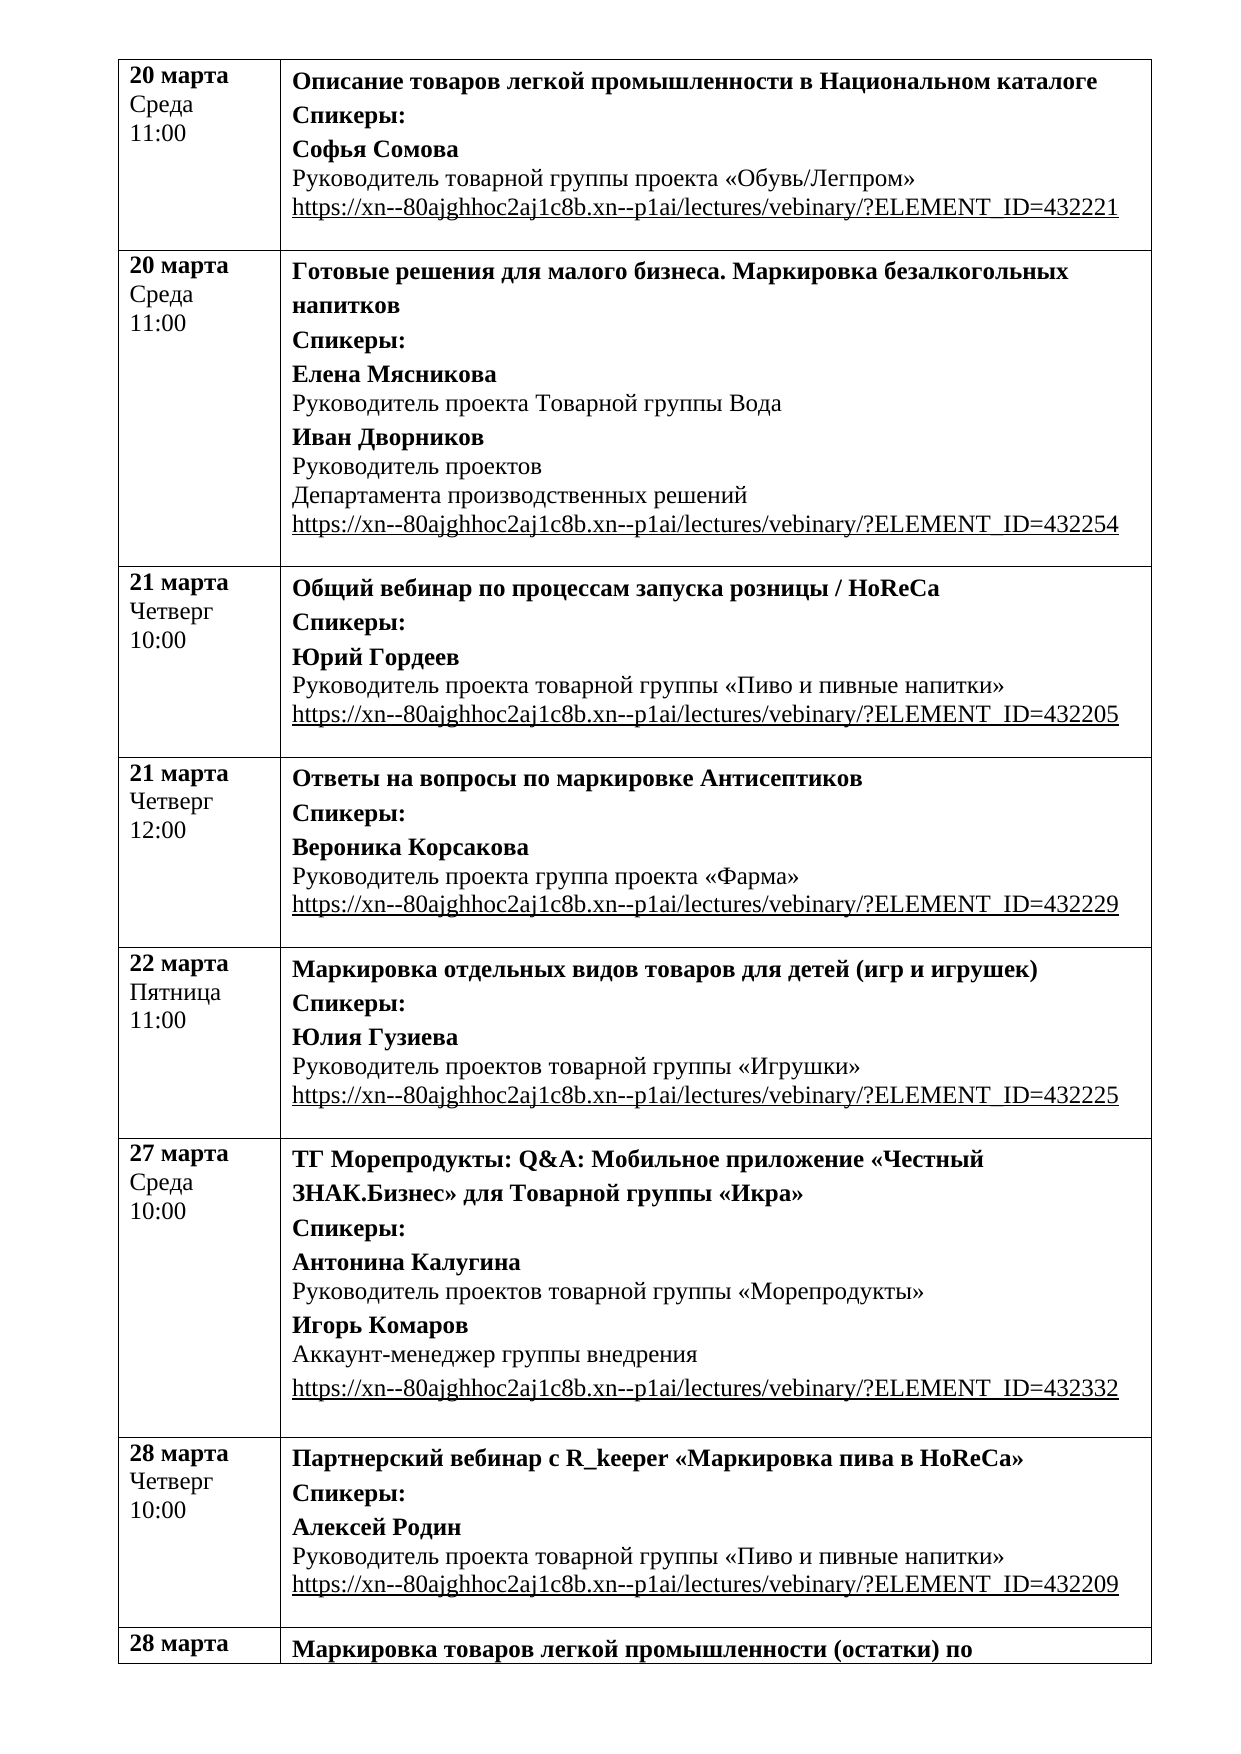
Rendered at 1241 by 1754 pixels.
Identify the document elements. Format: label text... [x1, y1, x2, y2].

table_cell 20 марта Среда 11:00 [119, 251, 280, 566]
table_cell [119, 1628, 280, 1662]
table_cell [281, 1628, 1151, 1662]
table_cell 27 марта Среда 10:00 [119, 1139, 280, 1437]
table_cell Описание товаров легкой промышленности в Национальном каталоге Спикеры: Софья Сомова Руководитель товарной группы проекта «Обувь/Легпром» https://xn--80ajghhoc2aj1c8b.xn--p1ai/lectures/vebinary/?ELEMENT_ID=432221 [281, 60, 1151, 249]
table_cell ТГ Морепродукты: Q&A: Мобильное приложение «Честный ЗНАК.Бизнес» для Товарной группы «Икра» Спикеры: Антонина Калугина Руководитель проектов товарной группы «Морепродукты» Игорь Комаров Аккаунт-менеджер группы внедрения https://xn--80ajghhoc2aj1c8b.xn--p1ai/lectures/vebinary/?ELEMENT_ID=432332 [281, 1139, 1151, 1437]
table_cell 22 марта Пятница 11:00 [119, 948, 280, 1137]
table_cell Готовые решения для малого бизнеса. Маркировка безалкогольных напитков Спикеры: Елена Мясникова Руководитель проекта Товарной группы Вода Иван Дворников Руководитель проектов Департамента производственных решений https://xn--80ajghhoc2aj1c8b.xn--p1ai/lectures/vebinary/?ELEMENT_ID=432254 [281, 251, 1151, 566]
table_cell 20 марта Среда 11:00 [119, 60, 280, 249]
table_cell Ответы на вопросы по маркировке Антисептиков Спикеры: Вероника Корсакова Руководитель проекта группа проекта «Фарма» https://xn--80ajghhoc2aj1c8b.xn--p1ai/lectures/vebinary/?ELEMENT_ID=432229 [281, 758, 1151, 947]
table_cell Общий вебинар по процессам запуска розницы / HoReCa Спикеры: Юрий Гордеев Руководитель проекта товарной группы «Пиво и пивные напитки» https://xn--80ajghhoc2aj1c8b.xn--p1ai/lectures/vebinary/?ELEMENT_ID=432205 [281, 567, 1151, 757]
table_cell Партнерский вебинар с R_keeper «Маркировка пива в HoReCa» Спикеры: Алексей Родин Руководитель проекта товарной группы «Пиво и пивные напитки» https://xn--80ajghhoc2aj1c8b.xn--p1ai/lectures/vebinary/?ELEMENT_ID=432209 [281, 1438, 1151, 1627]
table_cell Маркировка отдельных видов товаров для детей (игр и игрушек) Спикеры: Юлия Гузиева Руководитель проектов товарной группы «Игрушки» https://xn--80ajghhoc2aj1c8b.xn--p1ai/lectures/vebinary/?ELEMENT_ID=432225 [281, 948, 1151, 1137]
table_cell 21 марта Четверг 12:00 [119, 758, 280, 947]
table_cell 21 марта Четверг 10:00 [119, 567, 280, 757]
table_cell 28 марта Четверг 10:00 [119, 1438, 280, 1627]
